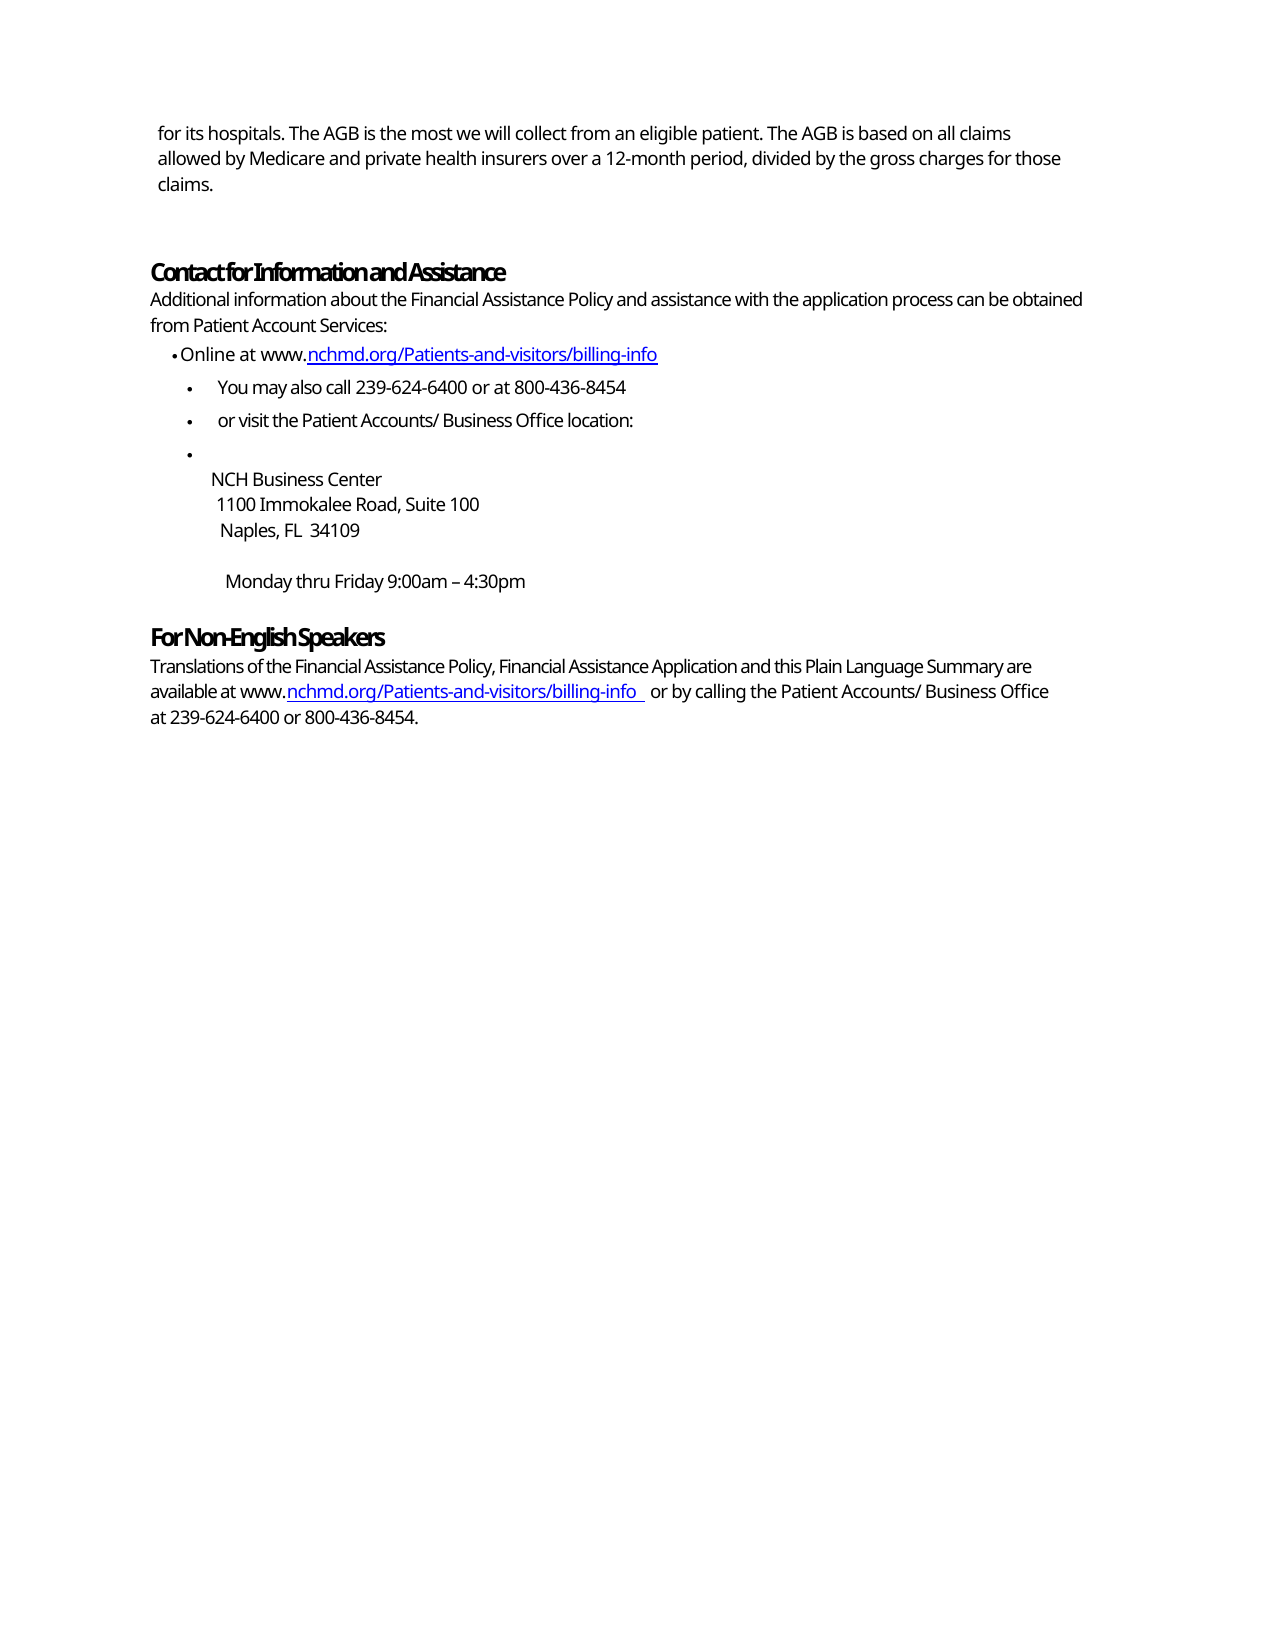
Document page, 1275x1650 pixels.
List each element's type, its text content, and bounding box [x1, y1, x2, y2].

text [157, 120, 1065, 197]
list or visit the Patient Accounts/ Business Office location: [187, 408, 735, 433]
text Monday thru Friday 9:00am – 4:30pm [187, 568, 735, 594]
text Contact for Information and Assistance [150, 259, 1125, 287]
text 1100 Immokalee Road, Suite 100 [187, 492, 735, 517]
list Online at www.nchmd.org/Patients-and-visitors/billing-info [172, 342, 1125, 367]
list You may also call 239-624-6400 or at 800-436-8454 [187, 374, 735, 400]
text Translations of the Financial Assistance Policy, Financial Assistance Application and this Plain Language Summary are available at www.nchmd.org/Patients-and-visitors/billing-info or by calling the Patient Accounts/ Business Office at 239-624-6400 or 800-436-8454. [150, 653, 1050, 730]
text Naples, FL 34109 [187, 517, 735, 543]
text For Non-English Speakers [150, 619, 735, 653]
text NCH Business Center [150, 466, 735, 492]
text Additional information about the Financial Assistance Policy and assistance with the application process can be obtained from Patient Account Services: [150, 287, 1125, 338]
